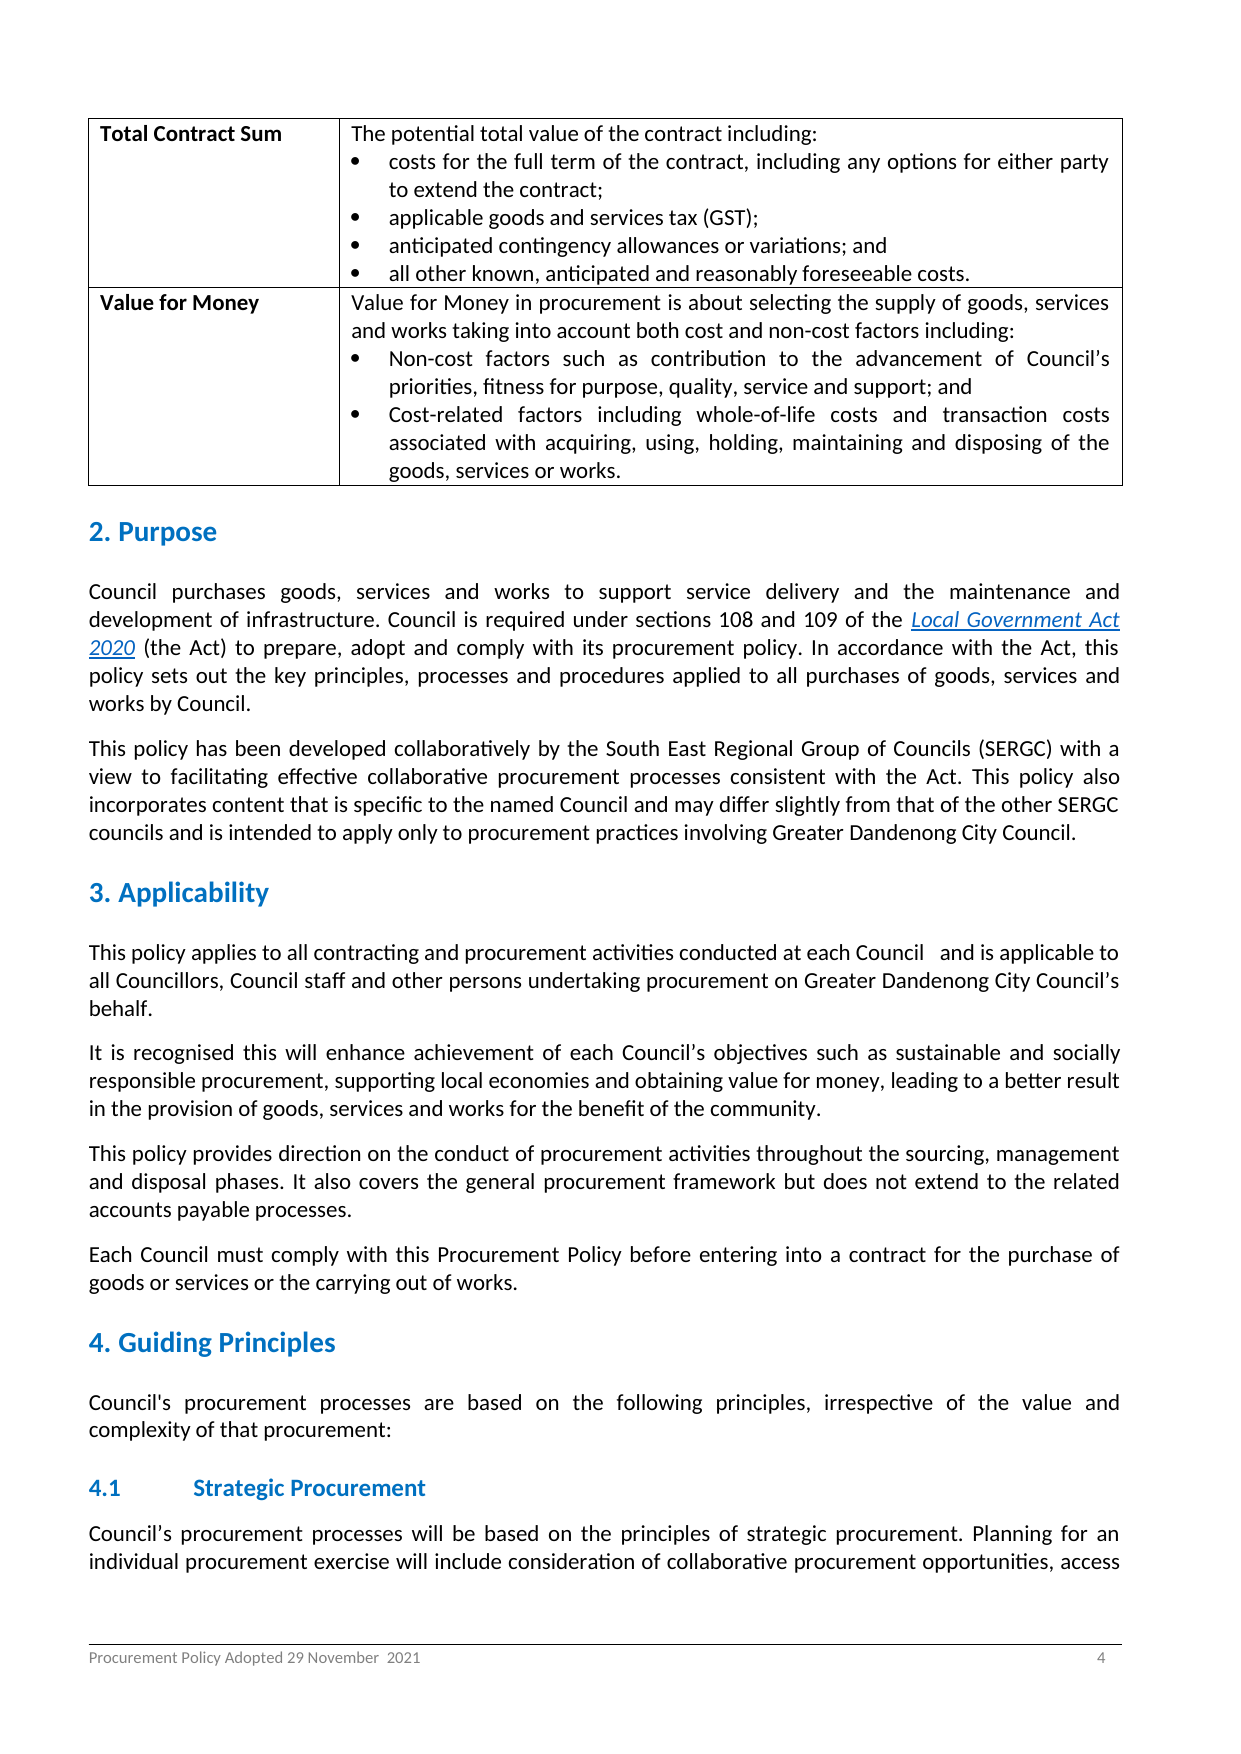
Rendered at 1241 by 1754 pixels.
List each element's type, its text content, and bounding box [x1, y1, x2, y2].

text Each Council must comply with this Procurement Policy before entering into a contract for the purchase of goods or services or the carrying out of works. [88, 1240, 1122, 1296]
text This policy provides direction on the conduct of procurement activities throughout the sourcing, management and disposal phases. It also covers the general procurement framework but does not extend to the related accounts payable processes. [88, 1139, 1122, 1223]
text 4.1 Strategic Procurement [88, 1472, 1122, 1502]
table_cell Value for Money in procurement is about selecting the supply of goods, services and works taking into account both cost and non-cost factors including: Non-cost factors such as contribution to the advancement of Council’s priorities, fitness for purpose, quality, service and support; and Cost-related factors including whole-of-life costs and transaction costs associated with acquiring, using, holding, maintaining and disposing of the goods, services or works. [340, 288, 1122, 484]
list Guiding Principles [88, 1324, 1122, 1359]
text This policy applies to all contracting and procurement activities conducted at each Council and is applicable to all Councillors, Council staff and other persons undertaking procurement on Greater Dandenong City Council’s behalf. [88, 938, 1122, 1022]
text This policy has been developed collaboratively by the South East Regional Group of Councils (SERGC) with a view to facilitating effective collaborative procurement processes consistent with the Act. This policy also incorporates content that is specific to the named Council and may differ slightly from that of the other SERGC councils and is intended to apply only to procurement practices involving Greater Dandenong City Council. [88, 734, 1122, 846]
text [88, 1519, 1122, 1575]
table_cell The potential total value of the contract including: costs for the full term of the contract, including any options for either party to extend the contract; applicable goods and services tax (GST); anticipated contingency allowances or variations; and all other known, anticipated and reasonably foreseeable costs. [340, 119, 1122, 287]
text Council's procurement processes are based on the following principles, irrespective of the value and complexity of that procurement: [88, 1388, 1122, 1444]
table_cell Total Contract Sum [89, 119, 339, 287]
table_cell Value for Money [89, 288, 339, 484]
text Council purchases goods, services and works to support service delivery and the maintenance and development of infrastructure. Council is required under sections 108 and 109 of the Local Government Act 2020 (the Act) to prepare, adopt and comply with its procurement policy. In accordance with the Act, this policy sets out the key principles, processes and procedures applied to all purchases of goods, services and works by Council. [88, 577, 1122, 717]
list Applicability [88, 874, 1122, 910]
list Purpose [88, 513, 1122, 549]
text It is recognised this will enhance achievement of each Council’s objectives such as sustainable and socially responsible procurement, supporting local economies and obtaining value for money, leading to a better result in the provision of goods, services and works for the benefit of the community. [88, 1038, 1122, 1122]
